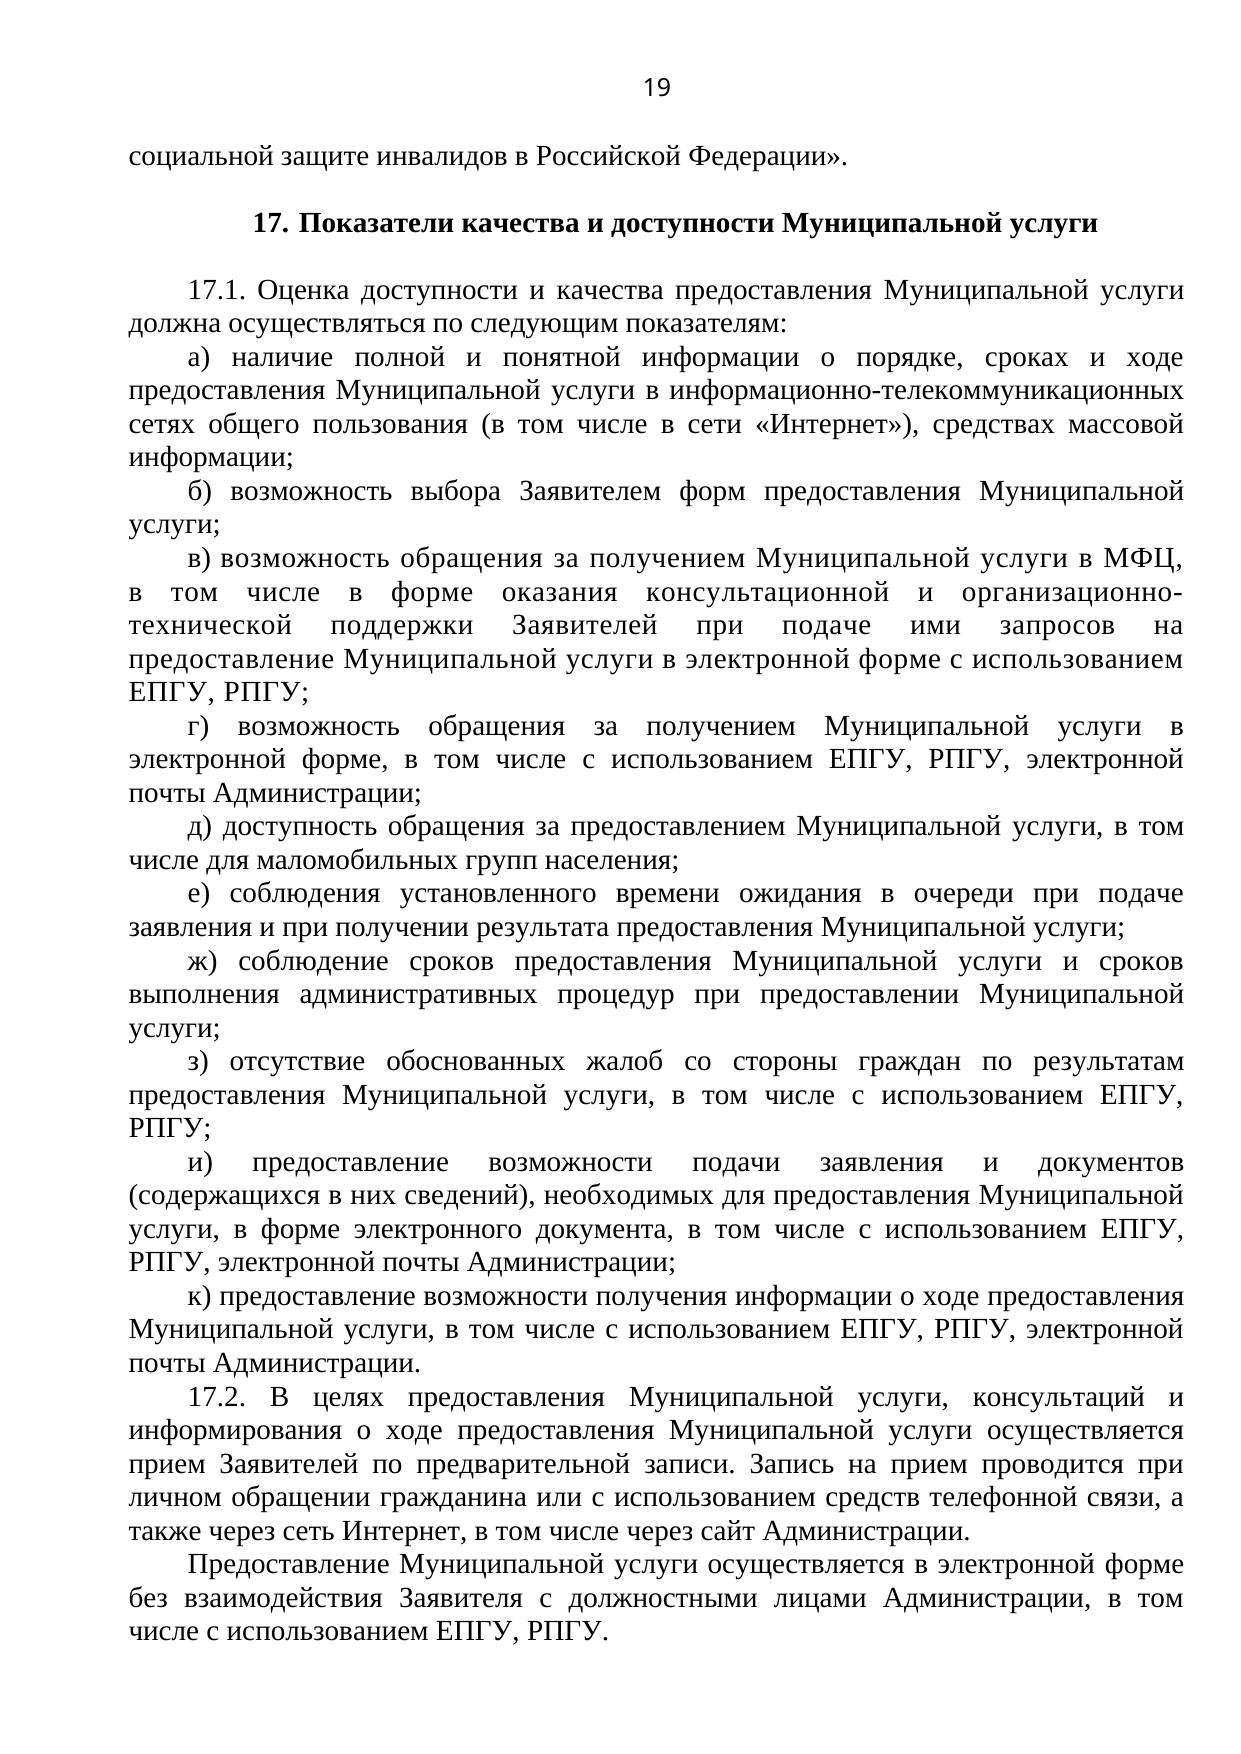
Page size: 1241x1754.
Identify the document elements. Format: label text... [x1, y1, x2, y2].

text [128, 138, 1185, 171]
list Показатели качества и доступности Муниципальной услуги [166, 205, 1185, 238]
text и) предоставление возможности подачи заявления и документов (содержащихся в них сведений), необходимых для предоставления Муниципальной услуги, в форме электронного документа, в том числе с использованием ЕПГУ, РПГУ, электронной почты Администрации; [128, 1144, 1185, 1278]
text в) возможность обращения за получением Муниципальной услуги в МФЦ, в том числе в форме оказания консультационной и организационно-технической поддержки Заявителей при подаче ими запросов на предоставление Муниципальной услуги в электронной форме с использованием ЕПГУ, РПГУ; [128, 540, 1185, 708]
text б) возможность выбора Заявителем форм предоставления Муниципальной услуги; [128, 473, 1185, 540]
text к) предоставление возможности получения информации о ходе предоставления Муниципальной услуги, в том числе с использованием ЕПГУ, РПГУ, электронной почты Администрации. [128, 1278, 1185, 1379]
text а) наличие полной и понятной информации о порядке, сроках и ходе предоставления Муниципальной услуги в информационно-телекоммуникационных сетях общего пользования (в том числе в сети «Интернет»), средствах массовой информации; [128, 339, 1185, 473]
text 17.2. В целях предоставления Муниципальной услуги, консультаций и информирования о ходе предоставления Муниципальной услуги осуществляется прием Заявителей по предварительной записи. Запись на прием проводится при личном обращении гражданина или с использованием средств телефонной связи, а также через сеть Интернет, в том числе через сайт Администрации. [128, 1379, 1185, 1546]
text Предоставление Муниципальной услуги осуществляется в электронной форме без взаимодействия Заявителя с должностными лицами Администрации, в том числе с использованием ЕПГУ, РПГУ. [128, 1546, 1185, 1647]
text 17.1. Оценка доступности и качества предоставления Муниципальной услуги должна осуществляться по следующим показателям: [128, 272, 1185, 339]
text ж) соблюдение сроков предоставления Муниципальной услуги и сроков выполнения административных процедур при предоставлении Муниципальной услуги; [128, 943, 1185, 1043]
text д) доступность обращения за предоставлением Муниципальной услуги, в том числе для маломобильных групп населения; [128, 808, 1185, 876]
text е) соблюдения установленного времени ожидания в очереди при подаче заявления и при получении результата предоставления Муниципальной услуги; [128, 876, 1185, 943]
text з) отсутствие обоснованных жалоб со стороны граждан по результатам предоставления Муниципальной услуги, в том числе с использованием ЕПГУ, РПГУ; [128, 1043, 1185, 1144]
text г) возможность обращения за получением Муниципальной услуги в электронной форме, в том числе с использованием ЕПГУ, РПГУ, электронной почты Администрации; [128, 708, 1185, 808]
